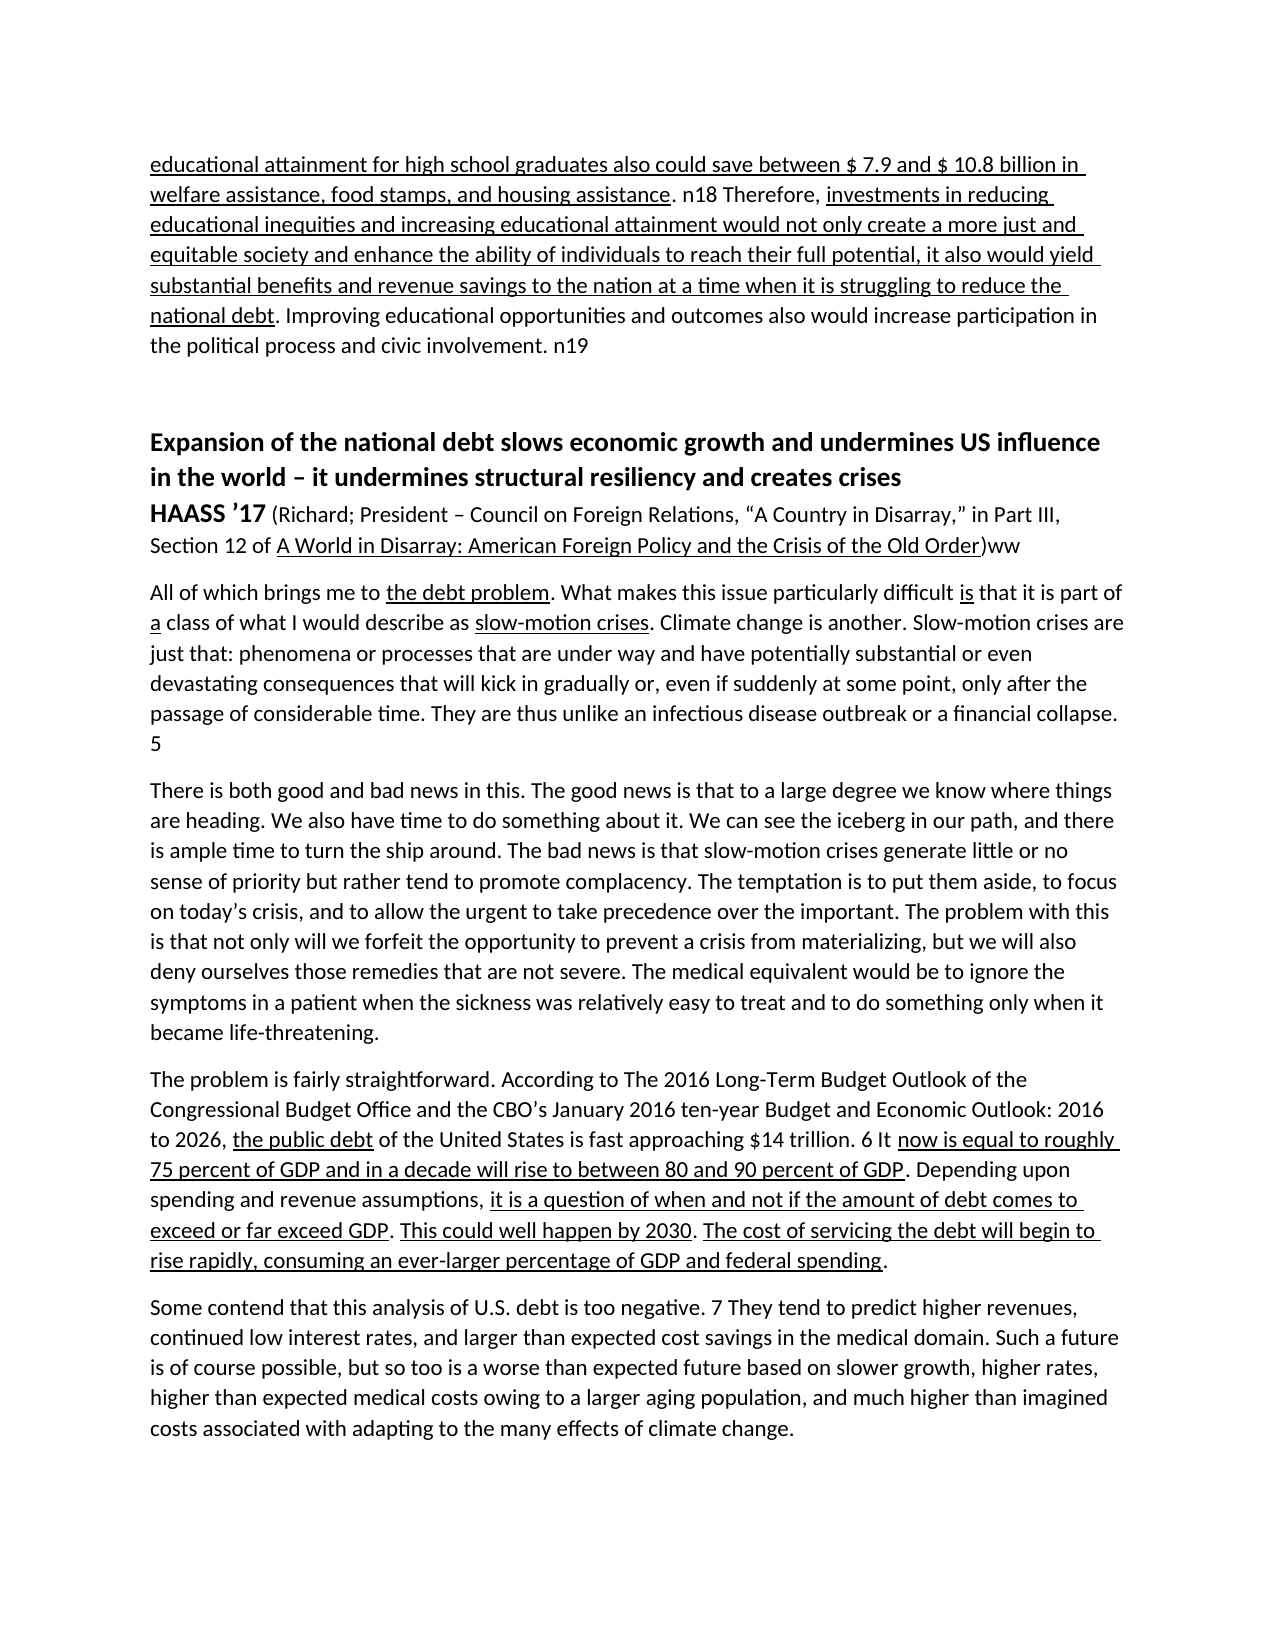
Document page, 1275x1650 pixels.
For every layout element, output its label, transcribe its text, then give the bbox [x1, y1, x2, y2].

subtitle Expansion of the national debt slows economic growth and undermines US influence in the world – it undermines structural resiliency and creates crises [150, 425, 1125, 494]
text All of which brings me to the debt problem. What makes this issue particularly difficult is that it is part of a class of what I would describe as slow-motion crises. Climate change is another. Slow-motion crises are just that: phenomena or processes that are under way and have potentially substantial or even devastating consequences that will kick in gradually or, even if suddenly at some point, only after the passage of considerable time. They are thus unlike an infectious disease outbreak or a financial collapse. 5 [150, 578, 1125, 757]
text There is both good and bad news in this. The good news is that to a large degree we know where things are heading. We also have time to do something about it. We can see the iceberg in our path, and there is ample time to turn the ship around. The bad news is that slow-motion crises generate little or no sense of priority but rather tend to promote complacency. The temptation is to put them aside, to focus on today’s crisis, and to allow the urgent to take precedence over the important. The problem with this is that not only will we forfeit the opportunity to prevent a crisis from materializing, but we will also deny ourselves those remedies that are not severe. The medical equivalent would be to ignore the symptoms in a patient when the sickness was relatively easy to treat and to do something only when it became life-threatening. [150, 776, 1125, 1046]
text Some contend that this analysis of U.S. debt is too negative. 7 They tend to predict higher revenues, continued low interest rates, and larger than expected cost savings in the medical domain. Such a future is of course possible, but so too is a worse than expected future based on slower growth, higher rates, higher than expected medical costs owing to a larger aging population, and much higher than imagined costs associated with adapting to the many effects of climate change. [150, 1293, 1125, 1442]
text The problem is fairly straightforward. According to The 2016 Long-Term Budget Outlook of the Congressional Budget Office and the CBO’s January 2016 ten-year Budget and Economic Outlook: 2016 to 2026, the public debt of the United States is fast approaching $14 trillion. 6 It now is equal to roughly 75 percent of GDP and in a decade will rise to between 80 and 90 percent of GDP. Depending upon spending and revenue assumptions, it is a question of when and not if the amount of debt comes to exceed or far exceed GDP. This could well happen by 2030. The cost of servicing the debt will begin to rise rapidly, consuming an ever-larger percentage of GDP and federal spending. [150, 1065, 1125, 1274]
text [150, 150, 1125, 359]
text HAASS ’17 (Richard; President – Council on Foreign Relations, “A Country in Disarray,” in Part III, Section 12 of A World in Disarray: American Foreign Policy and the Crisis of the Old Order)ww [150, 496, 1125, 559]
